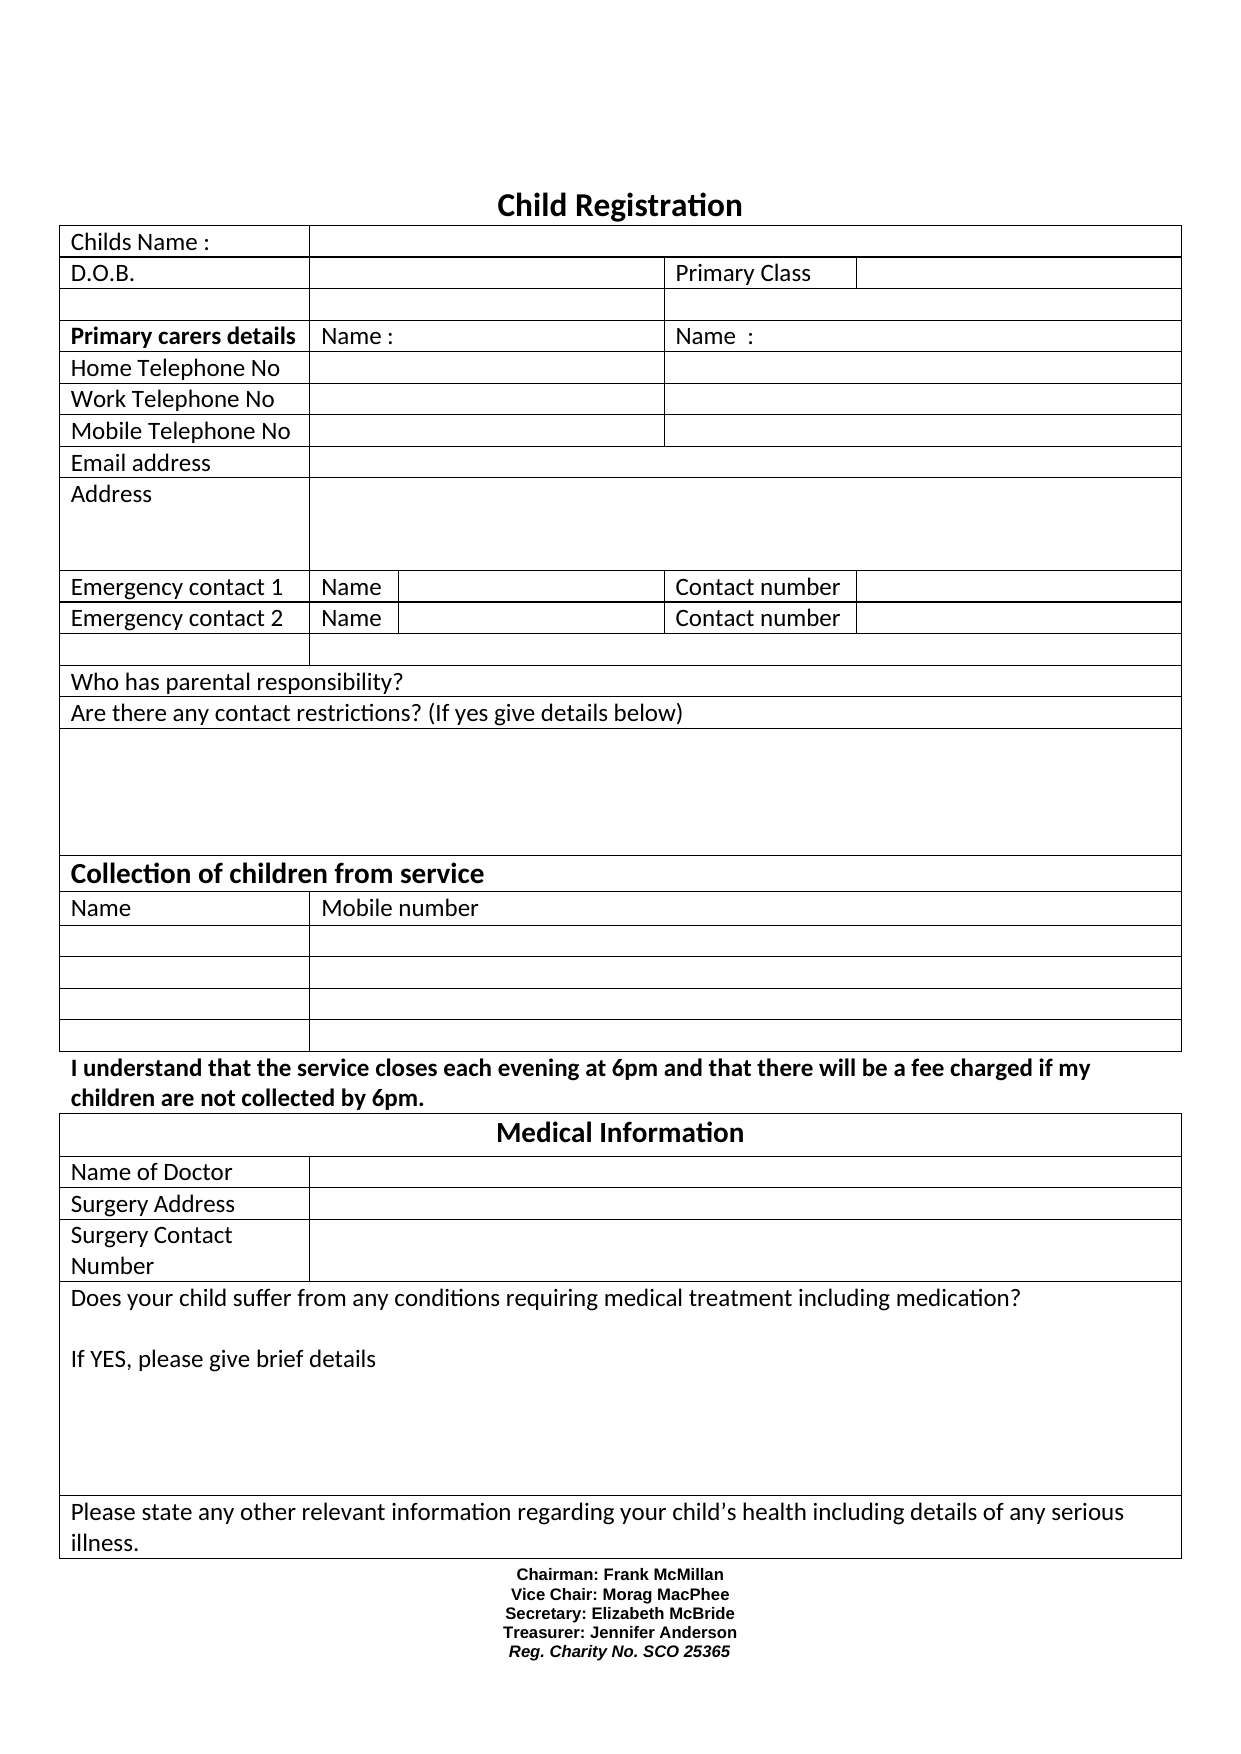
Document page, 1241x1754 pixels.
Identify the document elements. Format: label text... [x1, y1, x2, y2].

table_cell Who has parental responsibility? [60, 666, 1181, 696]
table_cell Address [60, 478, 309, 570]
table_cell Contact number [665, 571, 856, 601]
table_cell [310, 989, 1181, 1019]
table_cell Primary carers details [60, 321, 309, 351]
table_cell [60, 729, 1181, 854]
table_cell [310, 957, 1181, 988]
table_cell [310, 384, 664, 414]
table_cell Contact number [665, 603, 856, 633]
table_cell [665, 289, 1181, 319]
table_cell [310, 352, 664, 383]
table_cell [310, 1020, 1181, 1051]
table_cell Name : [665, 321, 1181, 351]
table_cell Mobile number [310, 892, 1181, 924]
table_cell Home Telephone No [60, 352, 309, 383]
table_cell Does your child suffer from any conditions requiring medical treatment including medication? If YES, please give brief details [60, 1282, 1181, 1495]
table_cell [60, 1496, 1181, 1557]
table_cell Name [310, 571, 398, 601]
table_cell I understand that the service closes each evening at 6pm and that there will be a fee charged if my children are not collected by 6pm. [59, 1052, 1181, 1113]
table_cell [665, 352, 1181, 383]
text Child Registration [118, 184, 1122, 225]
table_cell [60, 926, 309, 956]
table_cell Mobile Telephone No [60, 415, 309, 446]
table_header Childs Name : [60, 226, 309, 256]
table_cell [60, 989, 309, 1019]
table_cell [60, 1020, 309, 1051]
table_cell [60, 957, 309, 988]
table_cell Medical Information [60, 1114, 1181, 1156]
table_cell Name [60, 892, 309, 924]
table_cell Surgery Address [60, 1188, 309, 1219]
table_cell [310, 926, 1181, 956]
table_cell Work Telephone No [60, 384, 309, 414]
table_cell D.O.B. [60, 258, 309, 288]
table_cell [310, 634, 1181, 664]
table_cell Name [310, 603, 398, 633]
table_cell [310, 447, 1181, 477]
table_cell [310, 1188, 1181, 1219]
table_cell [60, 289, 309, 319]
table_cell [399, 571, 664, 601]
table_cell [399, 603, 664, 633]
table_cell Surgery Contact Number [60, 1220, 309, 1281]
table_cell [665, 384, 1181, 414]
table_header [310, 226, 1181, 256]
table_cell Emergency contact 2 [60, 603, 309, 633]
table_cell Email address [60, 447, 309, 477]
table_cell [857, 258, 1181, 288]
table_cell Emergency contact 1 [60, 571, 309, 601]
table_cell [857, 603, 1181, 633]
table_cell Primary Class [665, 258, 856, 288]
table_cell [665, 415, 1181, 446]
table_cell [60, 634, 309, 664]
table_cell [310, 289, 664, 319]
table_cell Name : [310, 321, 664, 351]
table_cell Name of Doctor [60, 1157, 309, 1187]
table_cell [310, 415, 664, 446]
table_cell [310, 1220, 1181, 1281]
table_cell Are there any contact restrictions? (If yes give details below) [60, 697, 1181, 728]
table_cell Collection of children from service [60, 856, 1181, 891]
table_cell [310, 258, 664, 288]
table_cell [310, 1157, 1181, 1187]
table_cell [310, 478, 1181, 570]
table_cell [857, 571, 1181, 601]
